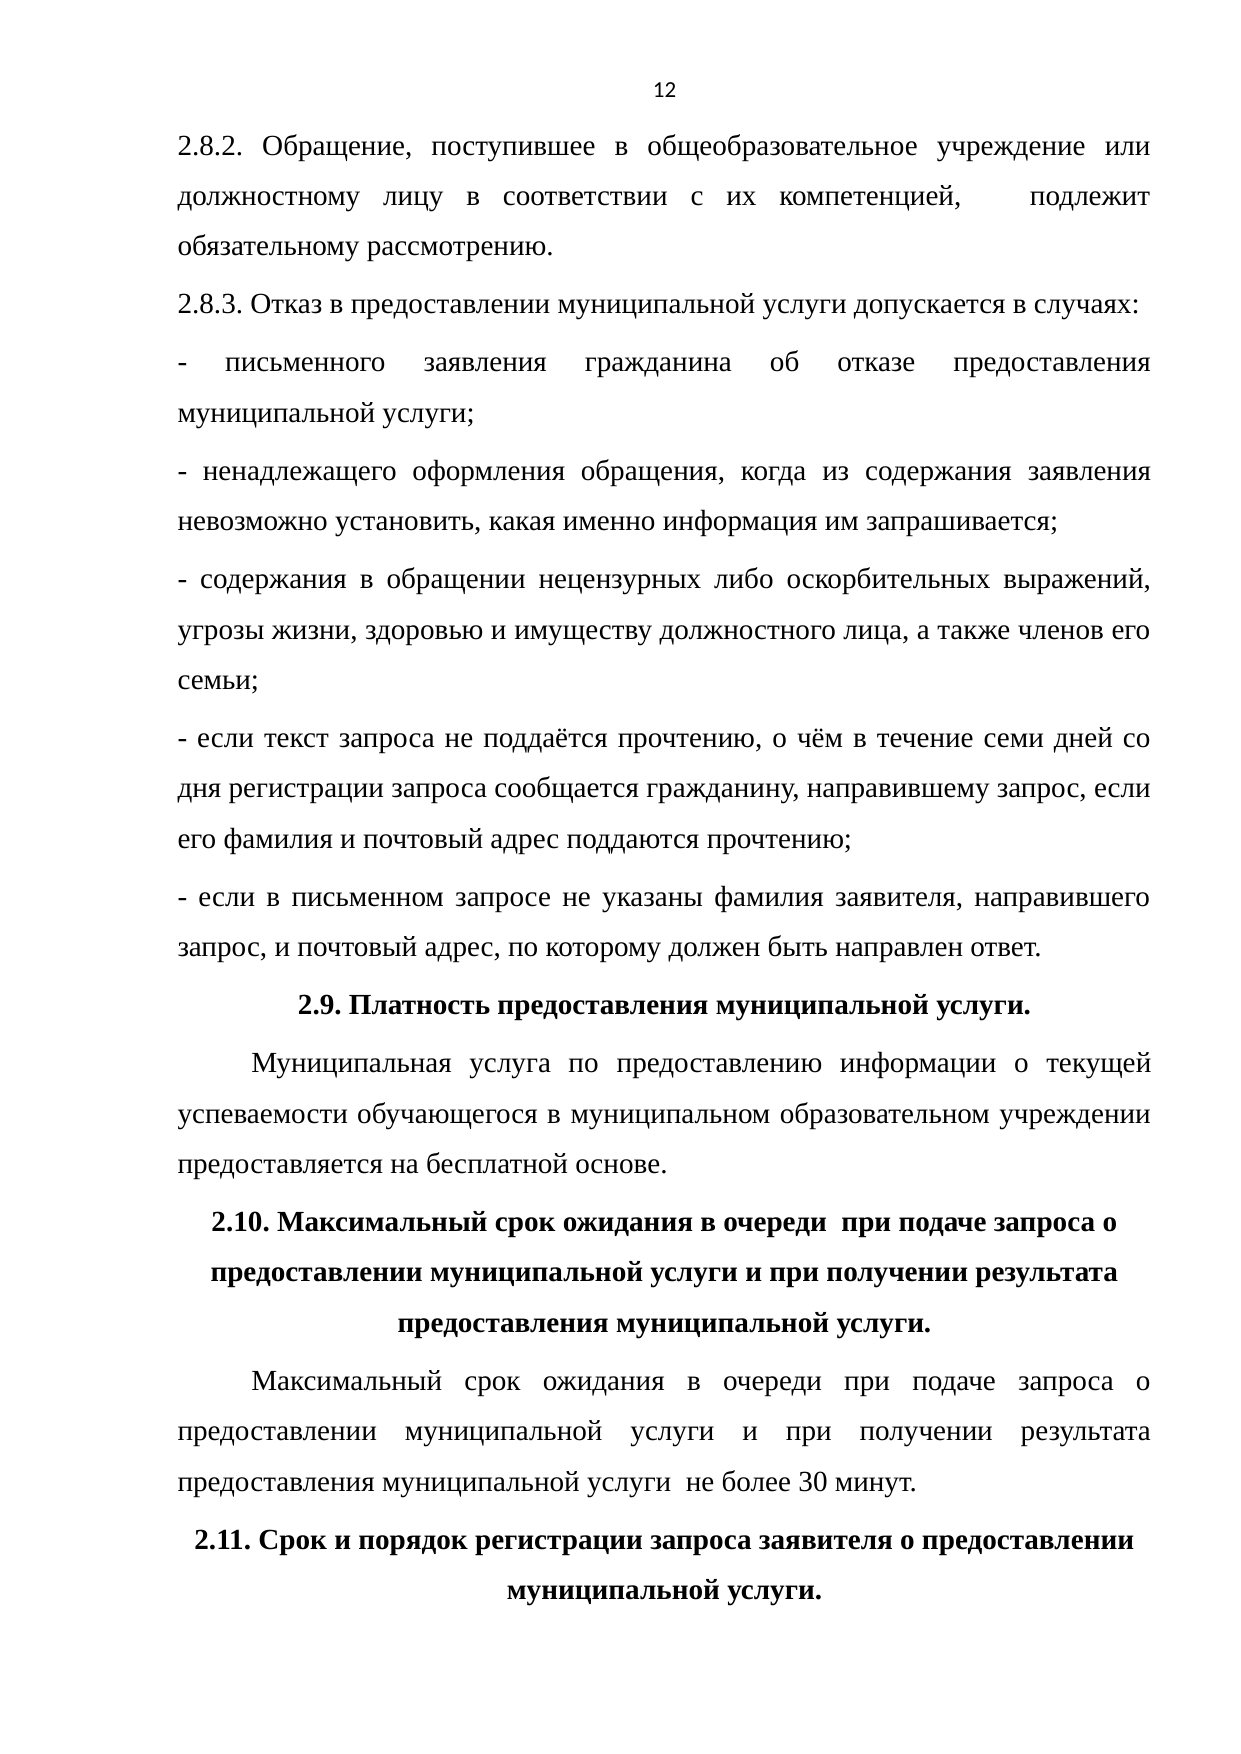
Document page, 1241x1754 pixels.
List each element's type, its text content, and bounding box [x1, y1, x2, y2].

text 2.8.2. Обращение, поступившее в общеобразовательное учреждение или должностному лицу в соответствии с их компетенцией, подлежит обязательному рассмотрению. [177, 128, 1152, 262]
text - содержания в обращении нецензурных либо оскорбительных выражений, угрозы жизни, здоровью и имуществу должностного лица, а также членов его семьи; [177, 561, 1152, 696]
text 2.11. Срок и порядок регистрации запроса заявителя о предоставлении муниципальной услуги. [177, 1522, 1152, 1606]
text 2.9. Платность предоставления муниципальной услуги. [177, 987, 1152, 1021]
text 2.10. Максимальный срок ожидания в очереди при подаче запроса о предоставлении муниципальной услуги и при получении результата предоставления муниципальной услуги. [177, 1204, 1152, 1338]
text Максимальный срок ожидания в очереди при подаче запроса о предоставлении муниципальной услуги и при получении результата предоставления муниципальной услуги не более 30 минут. [177, 1363, 1152, 1497]
text - если в письменном запросе не указаны фамилия заявителя, направившего запрос, и почтовый адрес, по которому должен быть направлен ответ. [177, 879, 1152, 963]
text Муниципальная услуга по предоставлению информации о текущей успеваемости обучающегося в муниципальном образовательном учреждении предоставляется на бесплатной основе. [177, 1046, 1152, 1180]
text - письменного заявления гражданина об отказе предоставления муниципальной услуги; [177, 344, 1152, 428]
text - если текст запроса не поддаётся прочтению, о чём в течение семи дней со дня регистрации запроса сообщается гражданину, направившему запрос, если его фамилия и почтовый адрес поддаются прочтению; [177, 720, 1152, 854]
text 2.8.3. Отказ в предоставлении муниципальной услуги допускается в случаях: [177, 286, 1152, 320]
text - ненадлежащего оформления обращения, когда из содержания заявления невозможно установить, какая именно информация им запрашивается; [177, 453, 1152, 537]
